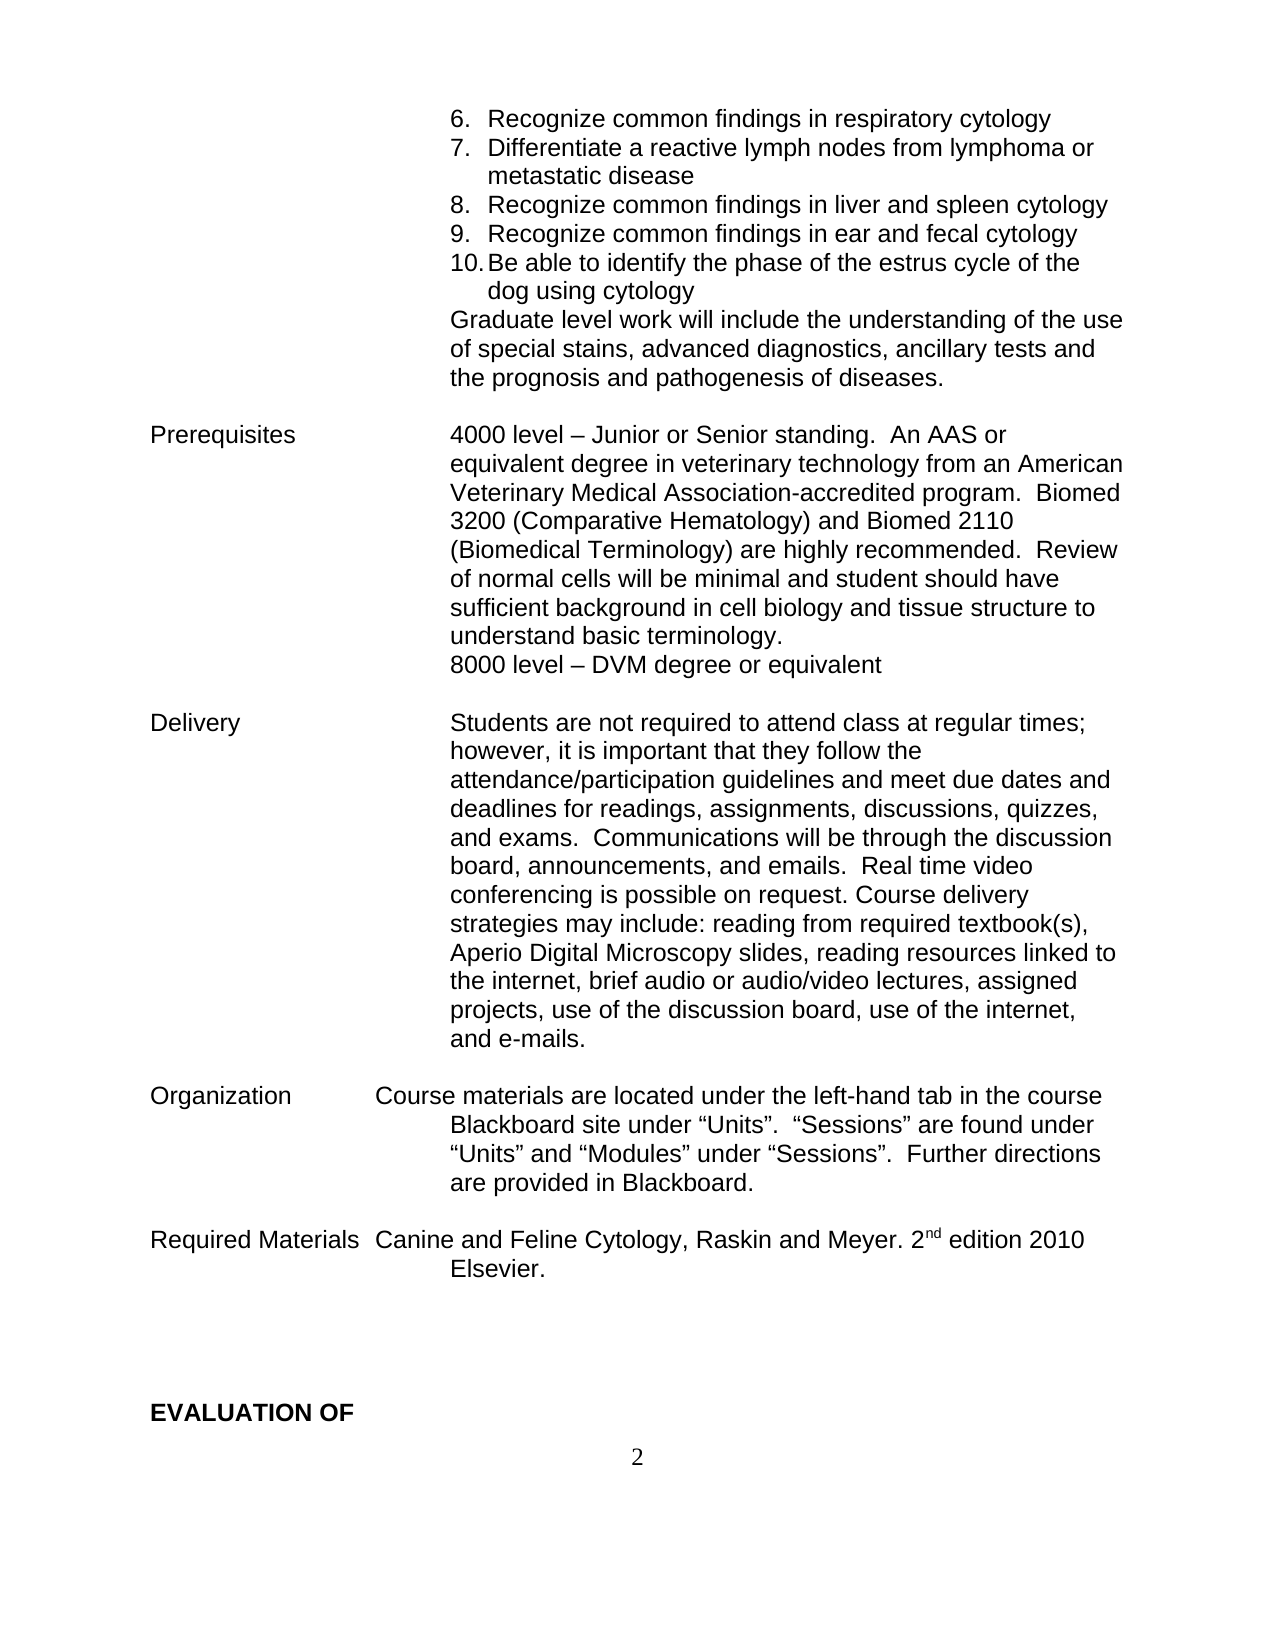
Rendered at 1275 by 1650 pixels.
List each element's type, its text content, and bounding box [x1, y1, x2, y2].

list Graduate level work will include the understanding of the use of special stains, advanced diagnostics, ancillary tests and the prognosis and pathogenesis of diseases. [450, 305, 1125, 391]
list Differentiate a reactive lymph nodes from lymphoma or metastatic disease [450, 132, 1125, 190]
text 8000 level – DVM degree or equivalent [150, 650, 1125, 679]
text Delivery Students are not required to attend class at regular times; however, it is important that they follow the attendance/participation guidelines and meet due dates and deadlines for readings, assignments, discussions, quizzes, and exams. Communications will be through the discussion board, announcements, and emails. Real time video conferencing is possible on request. Course delivery strategies may include: reading from required textbook(s), Aperio Digital Microscopy slides, reading resources linked to the internet, brief audio or audio/video lectures, assigned projects, use of the discussion board, use of the internet, and e-mails. [150, 707, 1125, 1052]
text Organization Course materials are located under the left-hand tab in the course Blackboard site under “Units”. “Sessions” are found under “Units” and “Modules” under “Sessions”. Further directions are provided in Blackboard. [150, 1081, 1125, 1196]
list Recognize common findings in respiratory cytology [450, 104, 1125, 132]
text Required Materials Canine and Feline Cytology, Raskin and Meyer. 2nd edition 2010 Elsevier. [150, 1225, 1125, 1282]
list Recognize common findings in liver and spleen cytology [450, 190, 1125, 219]
list Be able to identify the phase of the estrus cycle of the dog using cytology [450, 247, 1125, 305]
text EVALUATION OF [150, 1397, 1125, 1426]
list Recognize common findings in ear and fecal cytology [450, 219, 1125, 247]
text Prerequisites 4000 level – Junior or Senior standing. An AAS or equivalent degree in veterinary technology from an American Veterinary Medical Association-accredited program. Biomed 3200 (Comparative Hematology) and Biomed 2110 (Biomedical Terminology) are highly recommended. Review of normal cells will be minimal and student should have sufficient background in cell biology and tissue structure to understand basic terminology. [150, 420, 1125, 650]
